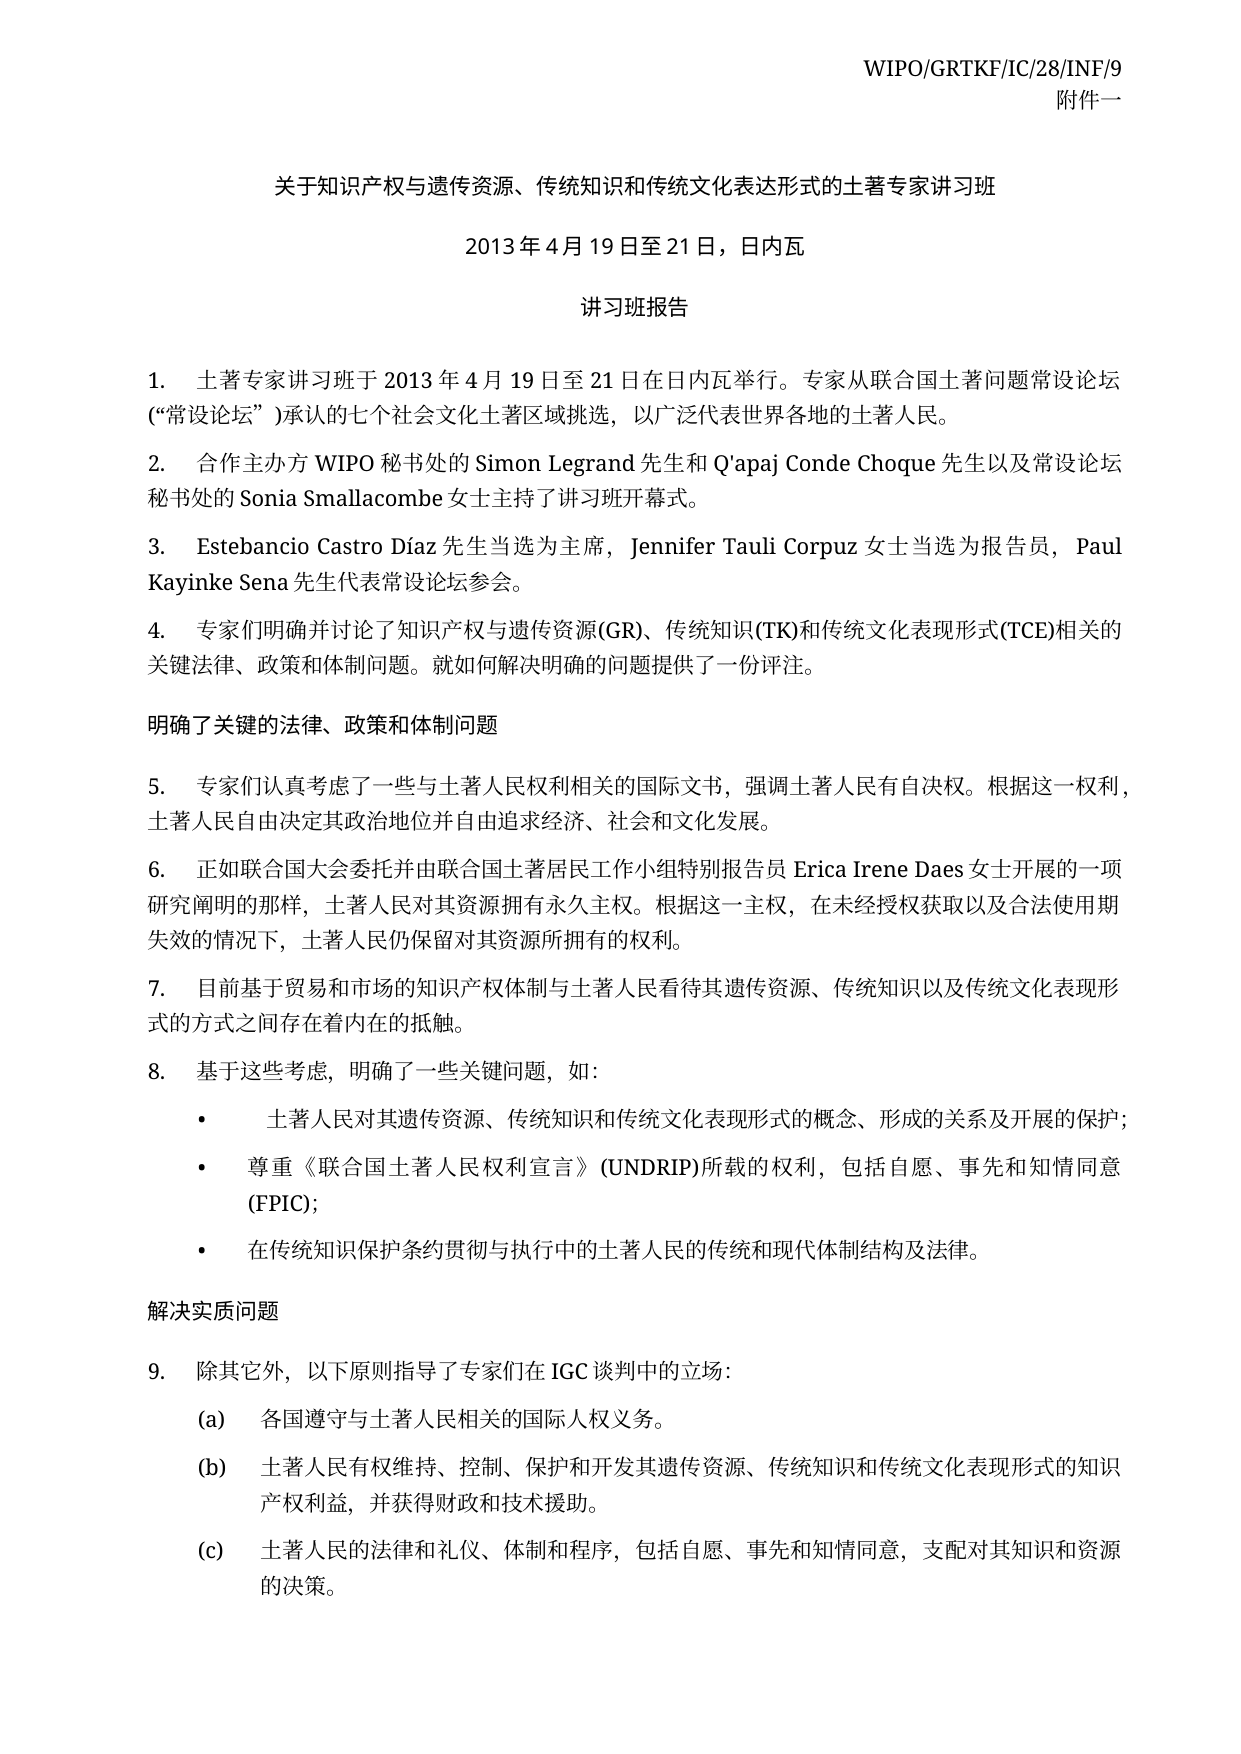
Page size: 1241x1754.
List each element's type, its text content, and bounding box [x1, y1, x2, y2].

text 4. 专家们明确并讨论了知识产权与遗传资源(GR)、传统知识(TK)和传统文化表现形式(TCE)相关的关键法律、政策和体制问题。就如何解决明确的问题提供了一份评注。 [148, 609, 1122, 680]
text 明确了关键的法律、政策和体制问题 [148, 705, 1122, 740]
text 8. 基于这些考虑，明确了一些关键问题，如： [148, 1051, 1122, 1086]
text (c) 土著人民的法律和礼仪、体制和程序，包括自愿、事先和知情同意，支配对其知识和资源的决策。 [198, 1530, 1122, 1601]
text (a) 各国遵守与土著人民相关的国际人权义务。 [198, 1398, 1122, 1434]
text 3. Estebancio Castro Díaz先生当选为主席，Jennifer Tauli Corpuz女士当选为报告员，Paul Kayinke Sena先生代表常设论坛参会。 [148, 526, 1122, 596]
text 解决实质问题 [148, 1290, 1122, 1326]
text • 土著人民对其遗传资源、传统知识和传统文化表现形式的概念、形成的关系及开展的保护； [198, 1098, 1122, 1134]
text 5. 专家们认真考虑了一些与土著人民权利相关的国际文书，强调土著人民有自决权。根据这一权利，土著人民自由决定其政治地位并自由追求经济、社会和文化发展。 [148, 765, 1122, 836]
text 2013年4月19日至21日，日内瓦 [148, 226, 1122, 261]
text • 尊重《联合国土著人民权利宣言》(UNDRIP)所载的权利，包括自愿、事先和知情同意(FPIC)； [198, 1146, 1122, 1217]
text 2. 合作主办方WIPO秘书处的Simon Legrand先生和Q'apaj Conde Choque先生以及常设论坛秘书处的Sonia Smallacombe女士主持了讲习班开幕式。 [148, 442, 1122, 513]
text 关于知识产权与遗传资源、传统知识和传统文化表达形式的土著专家讲习班 [148, 165, 1122, 201]
text 9. 除其它外，以下原则指导了专家们在IGC谈判中的立场： [148, 1351, 1122, 1386]
text (b) 土著人民有权维持、控制、保护和开发其遗传资源、传统知识和传统文化表现形式的知识产权利益，并获得财政和技术援助。 [198, 1446, 1122, 1517]
text 讲习班报告 [148, 286, 1122, 321]
text • 在传统知识保护条约贯彻与执行中的土著人民的传统和现代体制结构及法律。 [198, 1230, 1122, 1265]
text 1. 土著专家讲习班于2013年4月19日至21日在日内瓦举行。专家从联合国土著问题常设论坛(“常设论坛”)承认的七个社会文化土著区域挑选，以广泛代表世界各地的土著人民。 [148, 359, 1122, 430]
text 7. 目前基于贸易和市场的知识产权体制与土著人民看待其遗传资源、传统知识以及传统文化表现形式的方式之间存在着内在的抵触。 [148, 967, 1122, 1038]
text 6. 正如联合国大会委托并由联合国土著居民工作小组特别报告员Erica Irene Daes女士开展的一项研究阐明的那样，土著人民对其资源拥有永久主权。根据这一主权，在未经授权获取以及合法使用期失效的情况下，土著人民仍保留对其资源所拥有的权利。 [148, 848, 1122, 955]
